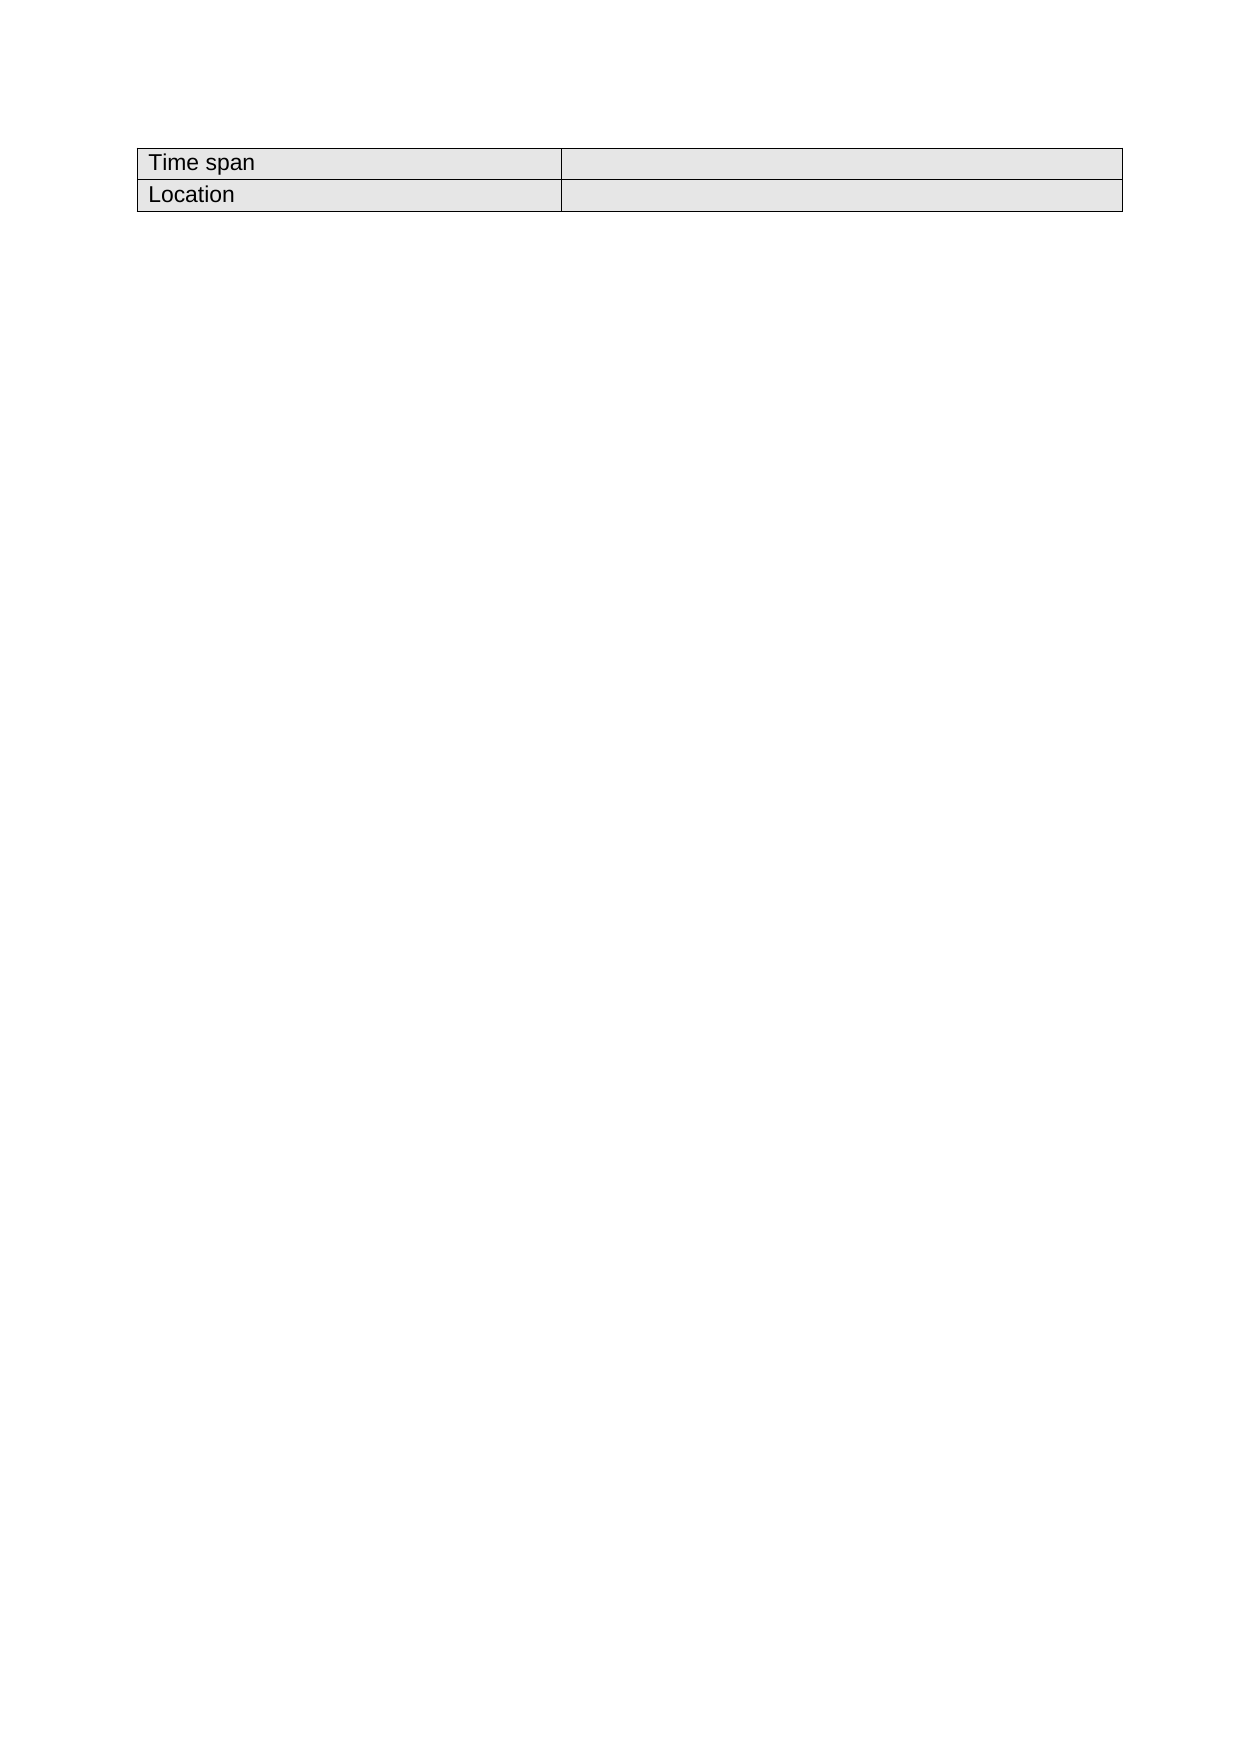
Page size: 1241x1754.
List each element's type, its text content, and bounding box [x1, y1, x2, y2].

table_cell [562, 180, 1122, 211]
table_cell Time span [138, 149, 561, 179]
table_cell [562, 149, 1122, 179]
table_cell Location [138, 180, 561, 211]
